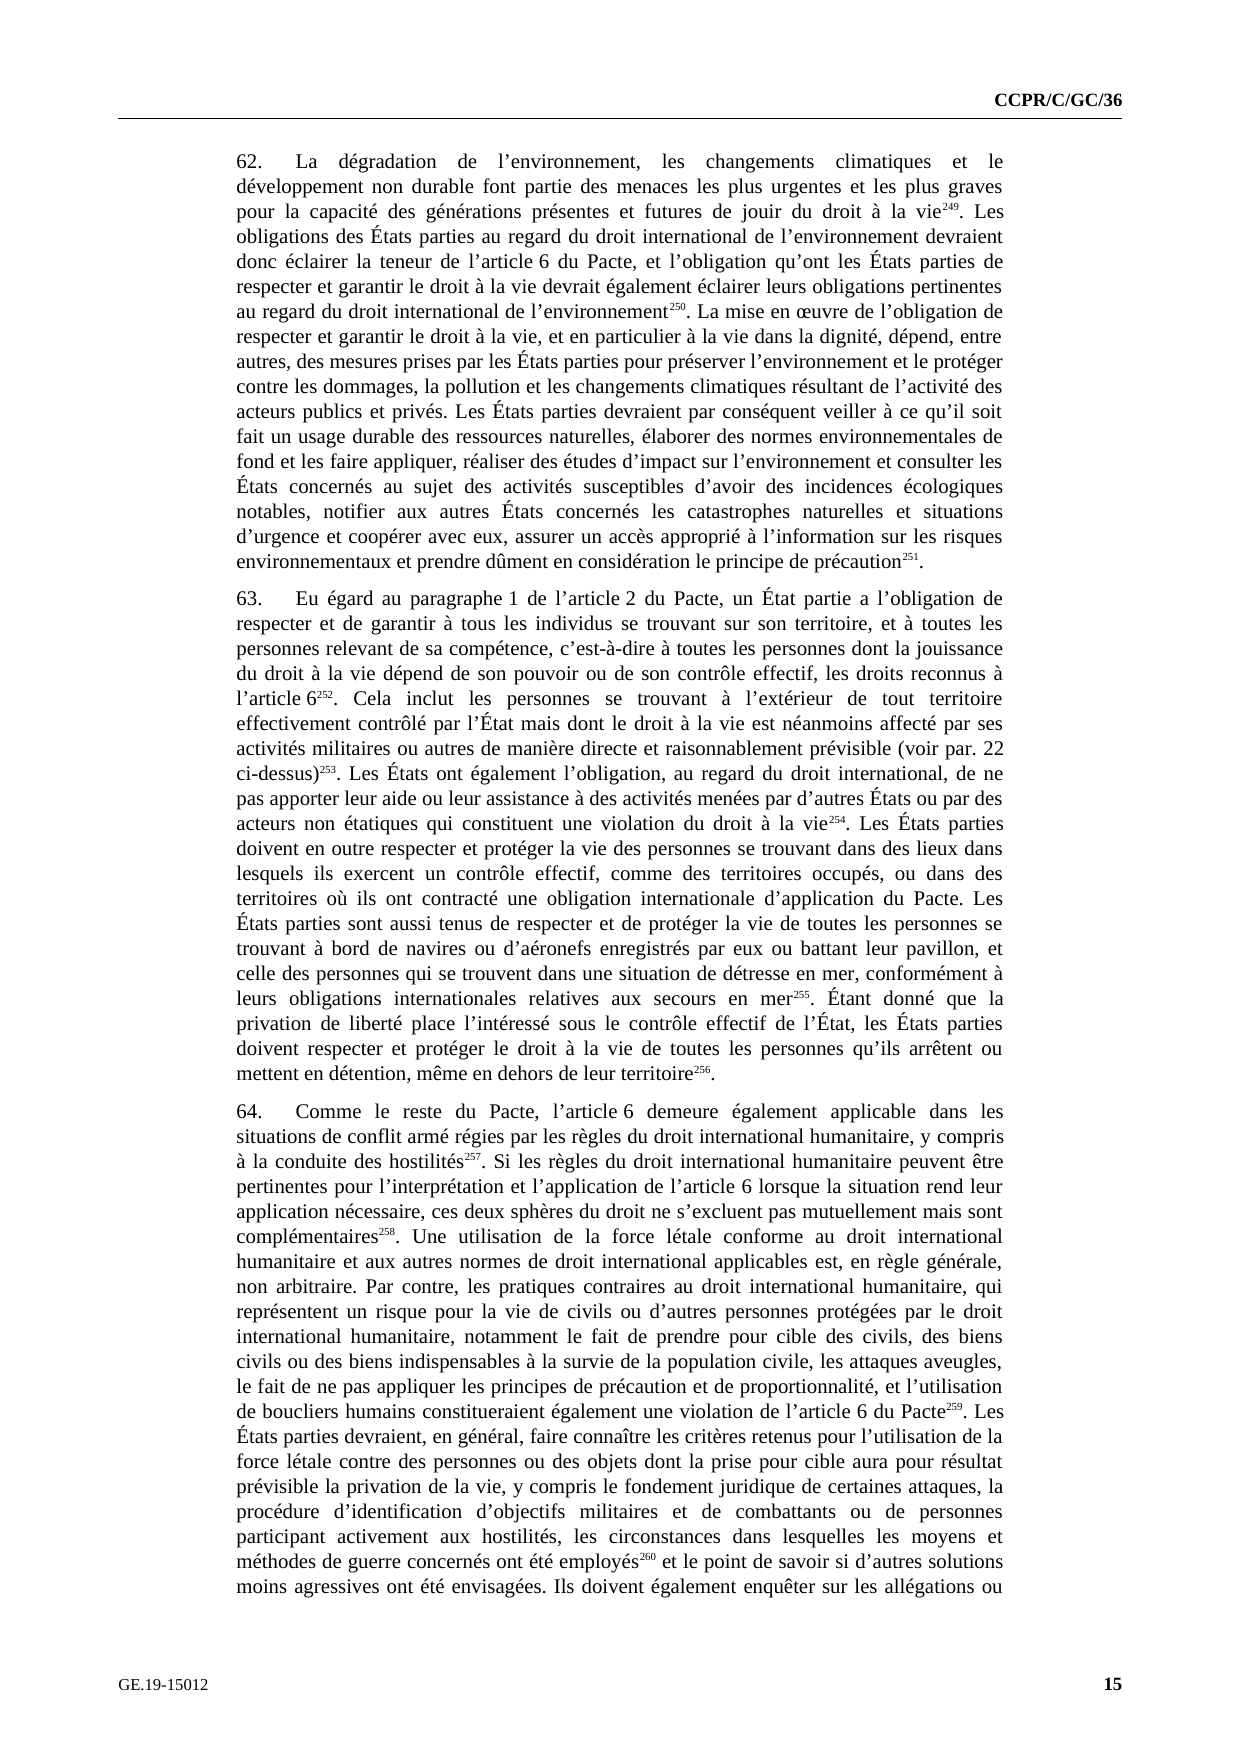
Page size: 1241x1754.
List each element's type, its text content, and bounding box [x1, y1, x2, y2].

text 63. Eu égard au paragraphe 1 de l’article 2 du Pacte, un État partie a l’obligation de respecter et de garantir à tous les individus se trouvant sur son territoire, et à toutes les personnes relevant de sa compétence, c’est-à-dire à toutes les personnes dont la jouissance du droit à la vie dépend de son pouvoir ou de son contrôle effectif, les droits reconnus à l’article 6. Cela inclut les personnes se trouvant à l’extérieur de tout territoire effectivement contrôlé par l’État mais dont le droit à la vie est néanmoins affecté par ses activités militaires ou autres de manière directe et raisonnablement prévisible (voir par. 22 ci-dessus). Les États ont également l’obligation, au regard du droit international, de ne pas apporter leur aide ou leur assistance à des activités menées par d’autres États ou par des acteurs non étatiques qui constituent une violation du droit à la vie. Les États parties doivent en outre respecter et protéger la vie des personnes se trouvant dans des lieux dans lesquels ils exercent un contrôle effectif, comme des territoires occupés, ou dans des territoires où ils ont contracté une obligation internationale d’application du Pacte. Les États parties sont aussi tenus de respecter et de protéger la vie de toutes les personnes se trouvant à bord de navires ou d’aéronefs enregistrés par eux ou battant leur pavillon, et celle des personnes qui se trouvent dans une situation de détresse en mer, conformément à leurs obligations internationales relatives aux secours en mer. Étant donné que la privation de liberté place l’intéressé sous le contrôle effectif de l’État, les États parties doivent respecter et protéger le droit à la vie de toutes les personnes qu’ils arrêtent ou mettent en détention, même en dehors de leur territoire. [236, 585, 1004, 1085]
text 62. La dégradation de l’environnement, les changements climatiques et le développement non durable font partie des menaces les plus urgentes et les plus graves pour la capacité des générations présentes et futures de jouir du droit à la vie. Les obligations des États parties au regard du droit international de l’environnement devraient donc éclairer la teneur de l’article 6 du Pacte, et l’obligation qu’ont les États parties de respecter et garantir le droit à la vie devrait également éclairer leurs obligations pertinentes au regard du droit international de l’environnement. La mise en œuvre de l’obligation de respecter et garantir le droit à la vie, et en particulier à la vie dans la dignité, dépend, entre autres, des mesures prises par les États parties pour préserver l’environnement et le protéger contre les dommages, la pollution et les changements climatiques résultant de l’activité des acteurs publics et privés. Les États parties devraient par conséquent veiller à ce qu’il soit fait un usage durable des ressources naturelles, élaborer des normes environnementales de fond et les faire appliquer, réaliser des études d’impact sur l’environnement et consulter les États concernés au sujet des activités susceptibles d’avoir des incidences écologiques notables, notifier aux autres États concernés les catastrophes naturelles et situations d’urgence et coopérer avec eux, assurer un accès approprié à l’information sur les risques environnementaux et prendre dûment en considération le principe de précaution. [236, 148, 1004, 573]
